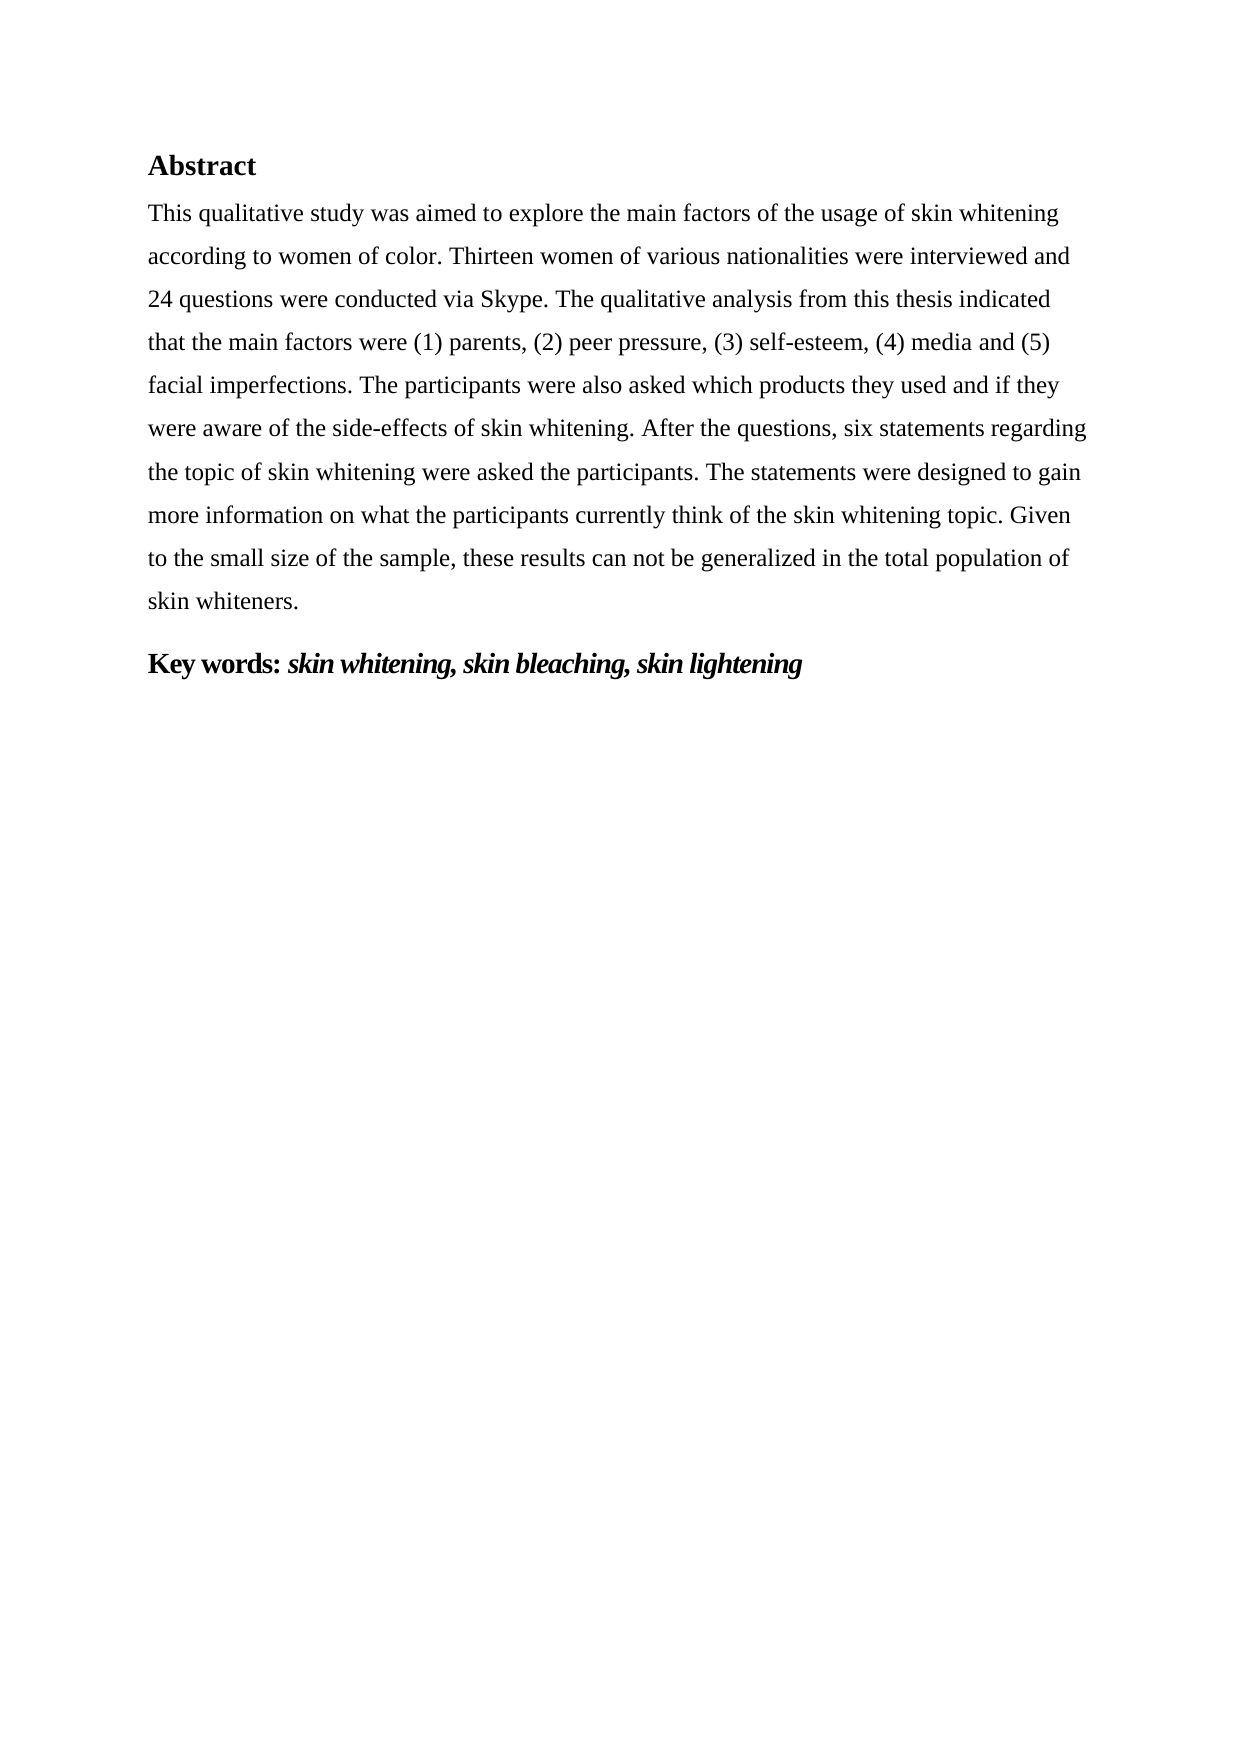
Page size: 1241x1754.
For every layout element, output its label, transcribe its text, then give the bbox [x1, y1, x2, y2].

title Key words: skin whitening, skin bleaching, skin lightening [148, 646, 1093, 679]
text This qualitative study was aimed to explore the main factors of the usage of skin whitening according to women of color. Thirteen women of various nationalities were interviewed and 24 questions were conducted via Skype. The qualitative analysis from this thesis indicated that the main factors were (1) parents, (2) peer pressure, (3) self-esteem, (4) media and (5) facial imperfections. The participants were also asked which products they used and if they were aware of the side-effects of skin whitening. After the questions, six statements regarding the topic of skin whitening were asked the participants. The statements were designed to gain more information on what the participants currently think of the skin whitening topic. Given to the small size of the sample, these results can not be generalized in the total population of skin whiteners. [148, 198, 1093, 615]
subtitle Abstract [148, 148, 1093, 181]
